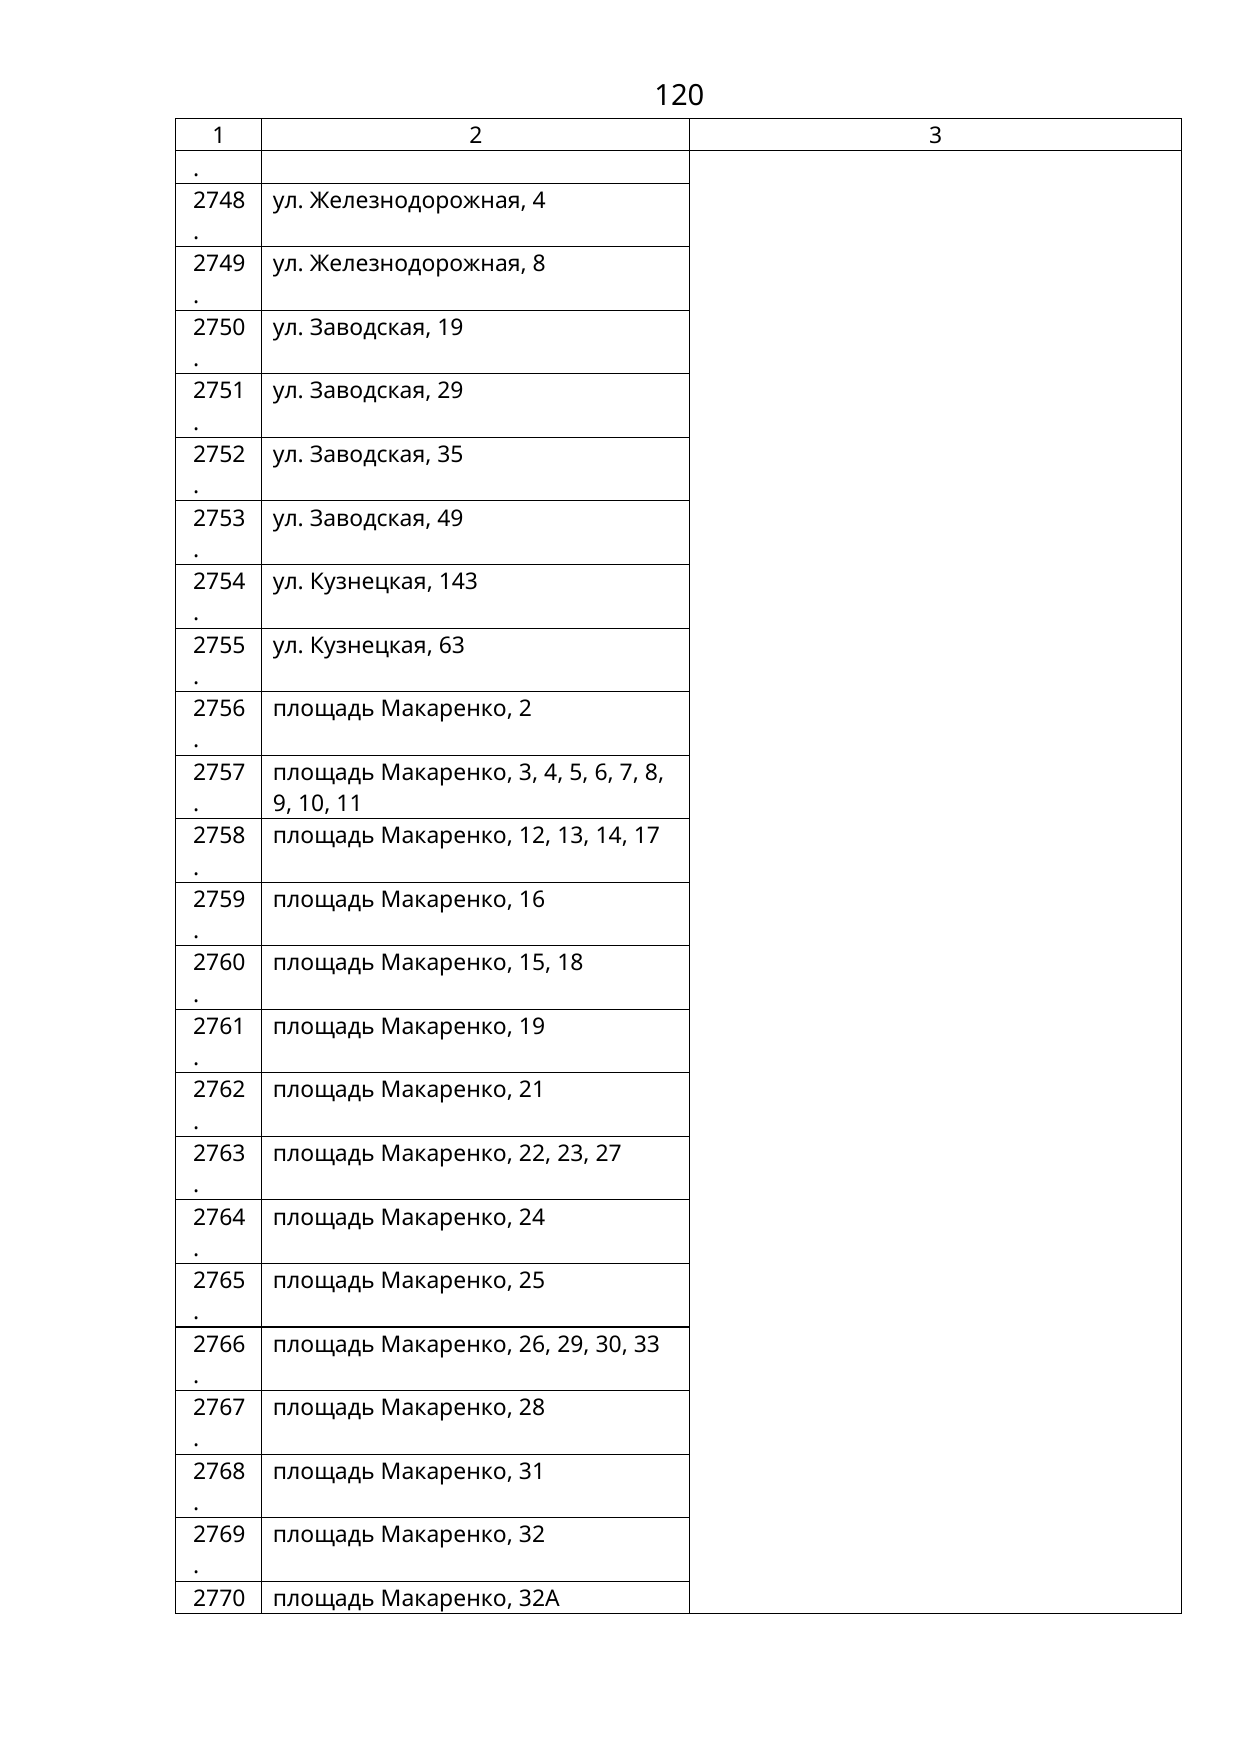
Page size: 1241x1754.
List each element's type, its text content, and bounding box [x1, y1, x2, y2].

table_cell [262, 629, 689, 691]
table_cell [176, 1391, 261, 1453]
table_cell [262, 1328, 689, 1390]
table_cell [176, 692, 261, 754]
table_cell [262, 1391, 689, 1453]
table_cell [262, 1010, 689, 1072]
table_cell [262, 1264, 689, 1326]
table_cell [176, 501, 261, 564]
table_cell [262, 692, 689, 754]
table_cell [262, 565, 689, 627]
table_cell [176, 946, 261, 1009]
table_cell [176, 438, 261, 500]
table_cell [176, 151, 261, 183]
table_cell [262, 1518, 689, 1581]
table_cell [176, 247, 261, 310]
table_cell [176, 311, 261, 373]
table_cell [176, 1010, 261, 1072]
table_header 1 [176, 119, 261, 150]
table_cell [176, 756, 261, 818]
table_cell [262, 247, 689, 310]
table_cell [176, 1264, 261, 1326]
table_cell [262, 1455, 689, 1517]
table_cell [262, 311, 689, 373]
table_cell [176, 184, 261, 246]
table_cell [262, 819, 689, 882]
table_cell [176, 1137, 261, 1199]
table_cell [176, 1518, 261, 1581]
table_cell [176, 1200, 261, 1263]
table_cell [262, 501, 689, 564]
table_header 2 [262, 119, 689, 150]
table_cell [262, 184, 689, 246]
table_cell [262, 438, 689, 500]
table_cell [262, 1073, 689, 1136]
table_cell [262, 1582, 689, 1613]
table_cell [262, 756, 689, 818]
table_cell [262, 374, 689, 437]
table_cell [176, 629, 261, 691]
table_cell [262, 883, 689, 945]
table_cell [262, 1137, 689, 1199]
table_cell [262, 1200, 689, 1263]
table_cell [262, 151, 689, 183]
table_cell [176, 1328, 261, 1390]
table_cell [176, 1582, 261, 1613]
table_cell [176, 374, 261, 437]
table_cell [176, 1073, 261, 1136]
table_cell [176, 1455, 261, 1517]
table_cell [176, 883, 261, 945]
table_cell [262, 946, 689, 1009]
table_header 3 [690, 119, 1181, 150]
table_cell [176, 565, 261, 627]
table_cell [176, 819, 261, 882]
